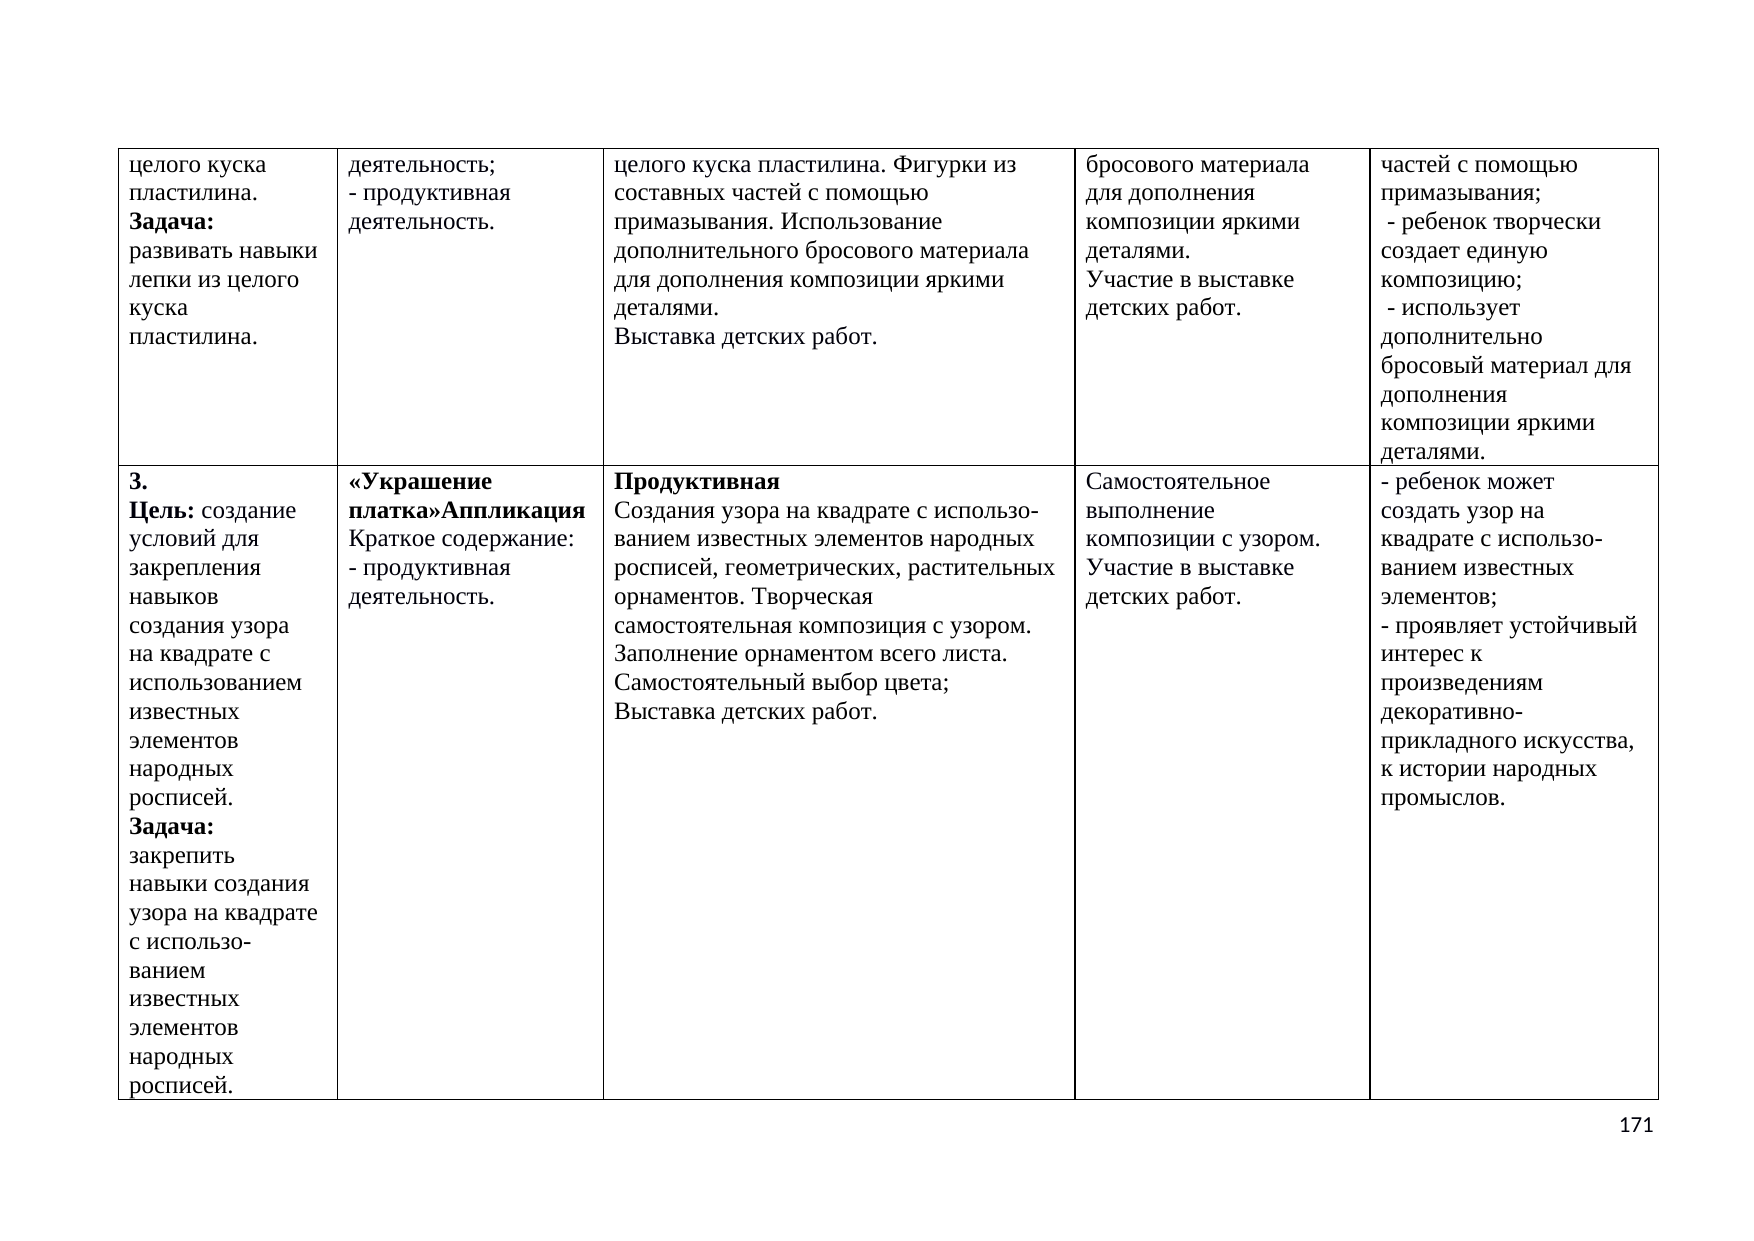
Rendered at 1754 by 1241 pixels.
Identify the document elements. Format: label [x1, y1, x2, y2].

table_cell [1371, 466, 1658, 1098]
table_cell [1371, 149, 1658, 465]
table_cell [338, 466, 603, 1098]
table_cell [604, 149, 1074, 465]
table_cell [1076, 466, 1369, 1098]
table_cell [1076, 149, 1369, 465]
table_cell [119, 149, 337, 465]
table_cell [604, 466, 1074, 1098]
table_cell [119, 466, 337, 1098]
table_cell [338, 149, 603, 465]
